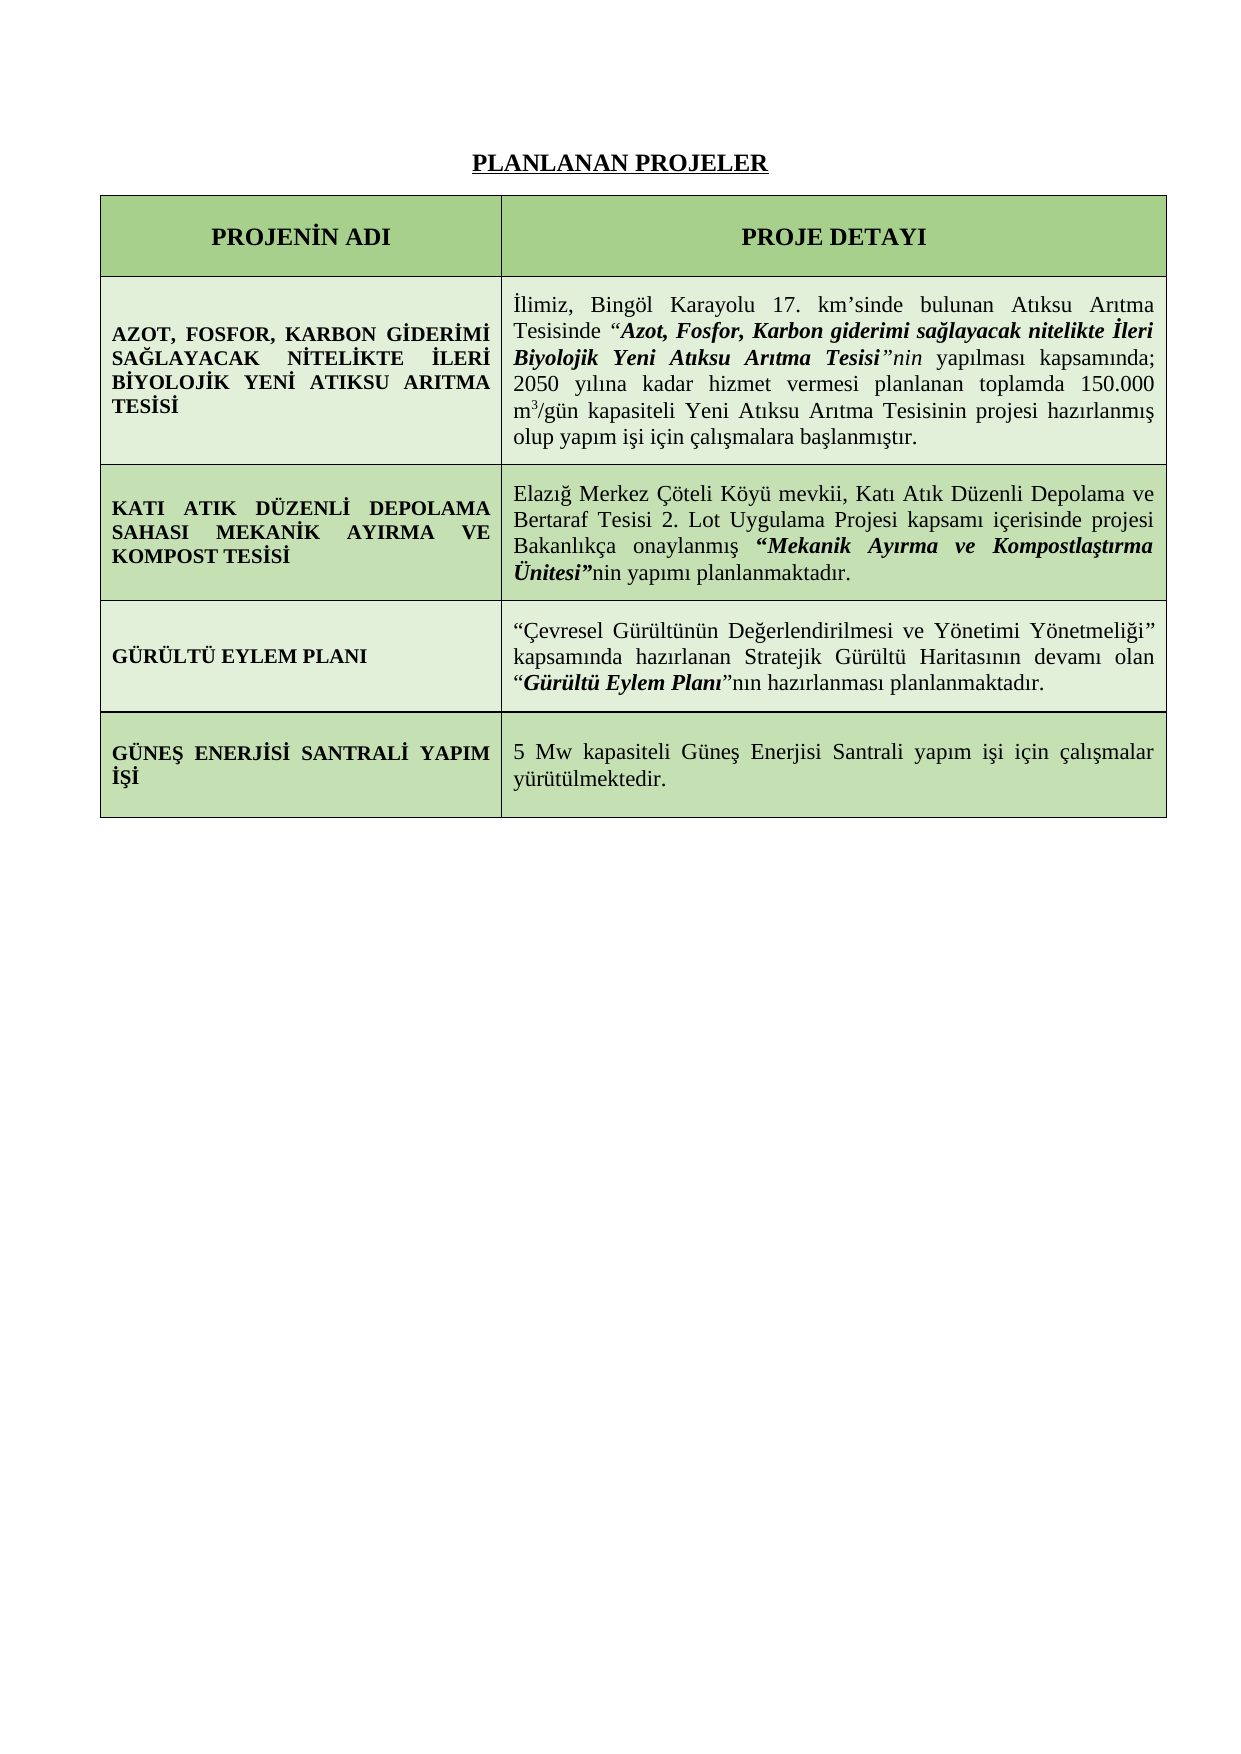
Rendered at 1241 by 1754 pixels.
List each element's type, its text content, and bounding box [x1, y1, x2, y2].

text PLANLANAN PROJELER [148, 148, 1093, 176]
table_cell AZOT, FOSFOR, KARBON GİDERİMİ SAĞLAYACAK NİTELİKTE İLERİ BİYOLOJİK YENİ ATIKSU ARITMA TESİSİ [101, 277, 501, 464]
table_cell İlimiz, Bingöl Karayolu 17. km’sinde bulunan Atıksu Arıtma Tesisinde “Azot, Fosfor, Karbon giderimi sağlayacak nitelikte İleri Biyolojik Yeni Atıksu Arıtma Tesisi”nin yapılması kapsamında; 2050 yılına kadar hizmet vermesi planlanan toplamda 150.000 m3/gün kapasiteli Yeni Atıksu Arıtma Tesisinin projesi hazırlanmış olup yapım işi için çalışmalara başlanmıştır. [502, 277, 1166, 464]
table_cell GÜRÜLTÜ EYLEM PLANI [101, 601, 501, 711]
table_cell 5 Mw kapasiteli Güneş Enerjisi Santrali yapım işi için çalışmalar yürütülmektedir. [502, 713, 1166, 817]
table_cell Elazığ Merkez Çöteli Köyü mevkii, Katı Atık Düzenli Depolama ve Bertaraf Tesisi 2. Lot Uygulama Projesi kapsamı içerisinde projesi Bakanlıkça onaylanmış “Mekanik Ayırma ve Kompostlaştırma Ünitesi”nin yapımı planlanmaktadır. [502, 465, 1166, 600]
table_cell GÜNEŞ ENERJİSİ SANTRALİ YAPIM İŞİ [101, 713, 501, 817]
table_cell KATI ATIK DÜZENLİ DEPOLAMA SAHASI MEKANİK AYIRMA VE KOMPOST TESİSİ [101, 465, 501, 600]
table_header PROJE DETAYI [502, 196, 1166, 276]
table_header PROJENİN ADI [101, 196, 501, 276]
table_cell “Çevresel Gürültünün Değerlendirilmesi ve Yönetimi Yönetmeliği” kapsamında hazırlanan Stratejik Gürültü Haritasının devamı olan “Gürültü Eylem Planı”nın hazırlanması planlanmaktadır. [502, 601, 1166, 711]
